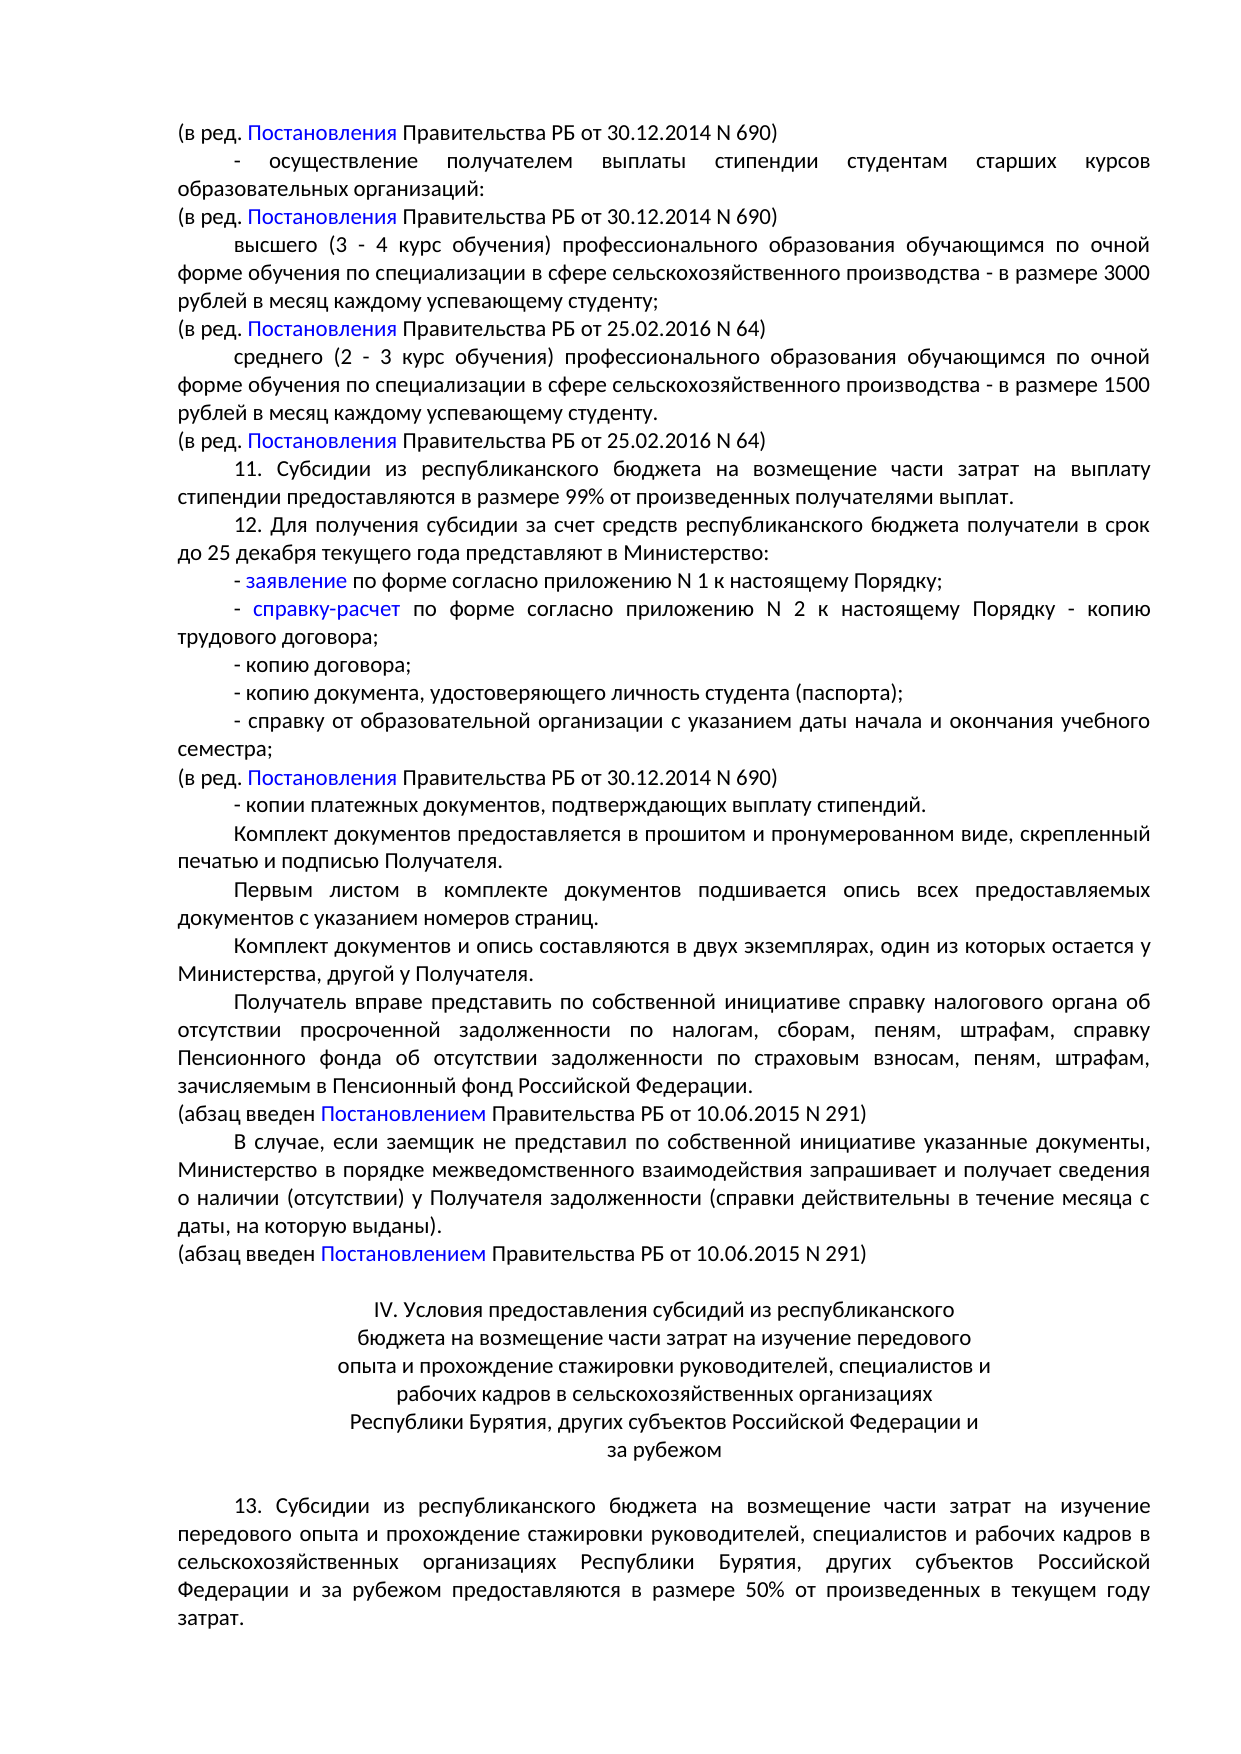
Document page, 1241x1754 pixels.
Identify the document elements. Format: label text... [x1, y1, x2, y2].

text опыта и прохождение стажировки руководителей, специалистов и [177, 1351, 1152, 1379]
text Комплект документов и опись составляются в двух экземплярах, один из которых остается у Министерства, другой у Получателя. [177, 931, 1152, 987]
text (абзац введен Постановлением Правительства РБ от 10.06.2015 N 291) [177, 1239, 1152, 1267]
text (в ред. Постановления Правительства РБ от 25.02.2016 N 64) [177, 426, 1152, 454]
text Республики Бурятия, других субъектов Российской Федерации и [177, 1407, 1152, 1435]
text (в ред. Постановления Правительства РБ от 25.02.2016 N 64) [177, 314, 1152, 342]
text 12. Для получения субсидии за счет средств республиканского бюджета получатели в срок до 25 декабря текущего года представляют в Министерство: [177, 510, 1152, 566]
text (в ред. Постановления Правительства РБ от 30.12.2014 N 690) [177, 118, 1152, 146]
text (абзац введен Постановлением Правительства РБ от 10.06.2015 N 291) [177, 1099, 1152, 1127]
text среднего (2 - 3 курс обучения) профессионального образования обучающимся по очной форме обучения по специализации в сфере сельскохозяйственного производства - в размере 1500 рублей в месяц каждому успевающему студенту. [177, 342, 1152, 426]
text (в ред. Постановления Правительства РБ от 30.12.2014 N 690) [177, 202, 1152, 230]
text В случае, если заемщик не представил по собственной инициативе указанные документы, Министерство в порядке межведомственного взаимодействия запрашивает и получает сведения о наличии (отсутствии) у Получателя задолженности (справки действительны в течение месяца с даты, на которую выданы). [177, 1127, 1152, 1239]
text рабочих кадров в сельскохозяйственных организациях [177, 1379, 1152, 1407]
text 11. Субсидии из республиканского бюджета на возмещение части затрат на выплату стипендии предоставляются в размере 99% от произведенных получателями выплат. [177, 454, 1152, 510]
text Комплект документов предоставляется в прошитом и пронумерованном виде, скрепленный печатью и подписью Получателя. [177, 819, 1152, 875]
text - осуществление получателем выплаты стипендии студентам старших курсов образовательных организаций: [177, 146, 1152, 202]
text высшего (3 - 4 курс обучения) профессионального образования обучающимся по очной форме обучения по специализации в сфере сельскохозяйственного производства - в размере 3000 рублей в месяц каждому успевающему студенту; [177, 230, 1152, 314]
text Получатель вправе представить по собственной инициативе справку налогового органа об отсутствии просроченной задолженности по налогам, сборам, пеням, штрафам, справку Пенсионного фонда об отсутствии задолженности по страховым взносам, пеням, штрафам, зачисляемым в Пенсионный фонд Российской Федерации. [177, 987, 1152, 1099]
text - копию договора; [177, 651, 1152, 678]
text за рубежом [177, 1435, 1152, 1463]
text IV. Условия предоставления субсидий из республиканского [177, 1295, 1152, 1323]
text 13. Субсидии из республиканского бюджета на возмещение части затрат на изучение передового опыта и прохождение стажировки руководителей, специалистов и рабочих кадров в сельскохозяйственных организациях Республики Бурятия, других субъектов Российской Федерации и за рубежом предоставляются в размере 50% от произведенных в текущем году затрат. [177, 1491, 1152, 1631]
text - справку-расчет по форме согласно приложению N 2 к настоящему Порядку - копию трудового договора; [177, 594, 1152, 651]
text - заявление по форме согласно приложению N 1 к настоящему Порядку; [177, 566, 1152, 594]
text Первым листом в комплекте документов подшивается опись всех предоставляемых документов с указанием номеров страниц. [177, 875, 1152, 931]
text (в ред. Постановления Правительства РБ от 30.12.2014 N 690) [177, 763, 1152, 791]
text - справку от образовательной организации с указанием даты начала и окончания учебного семестра; [177, 707, 1152, 763]
text - копии платежных документов, подтверждающих выплату стипендий. [177, 791, 1152, 819]
text - копию документа, удостоверяющего личность студента (паспорта); [177, 678, 1152, 707]
text бюджета на возмещение части затрат на изучение передового [177, 1323, 1152, 1351]
